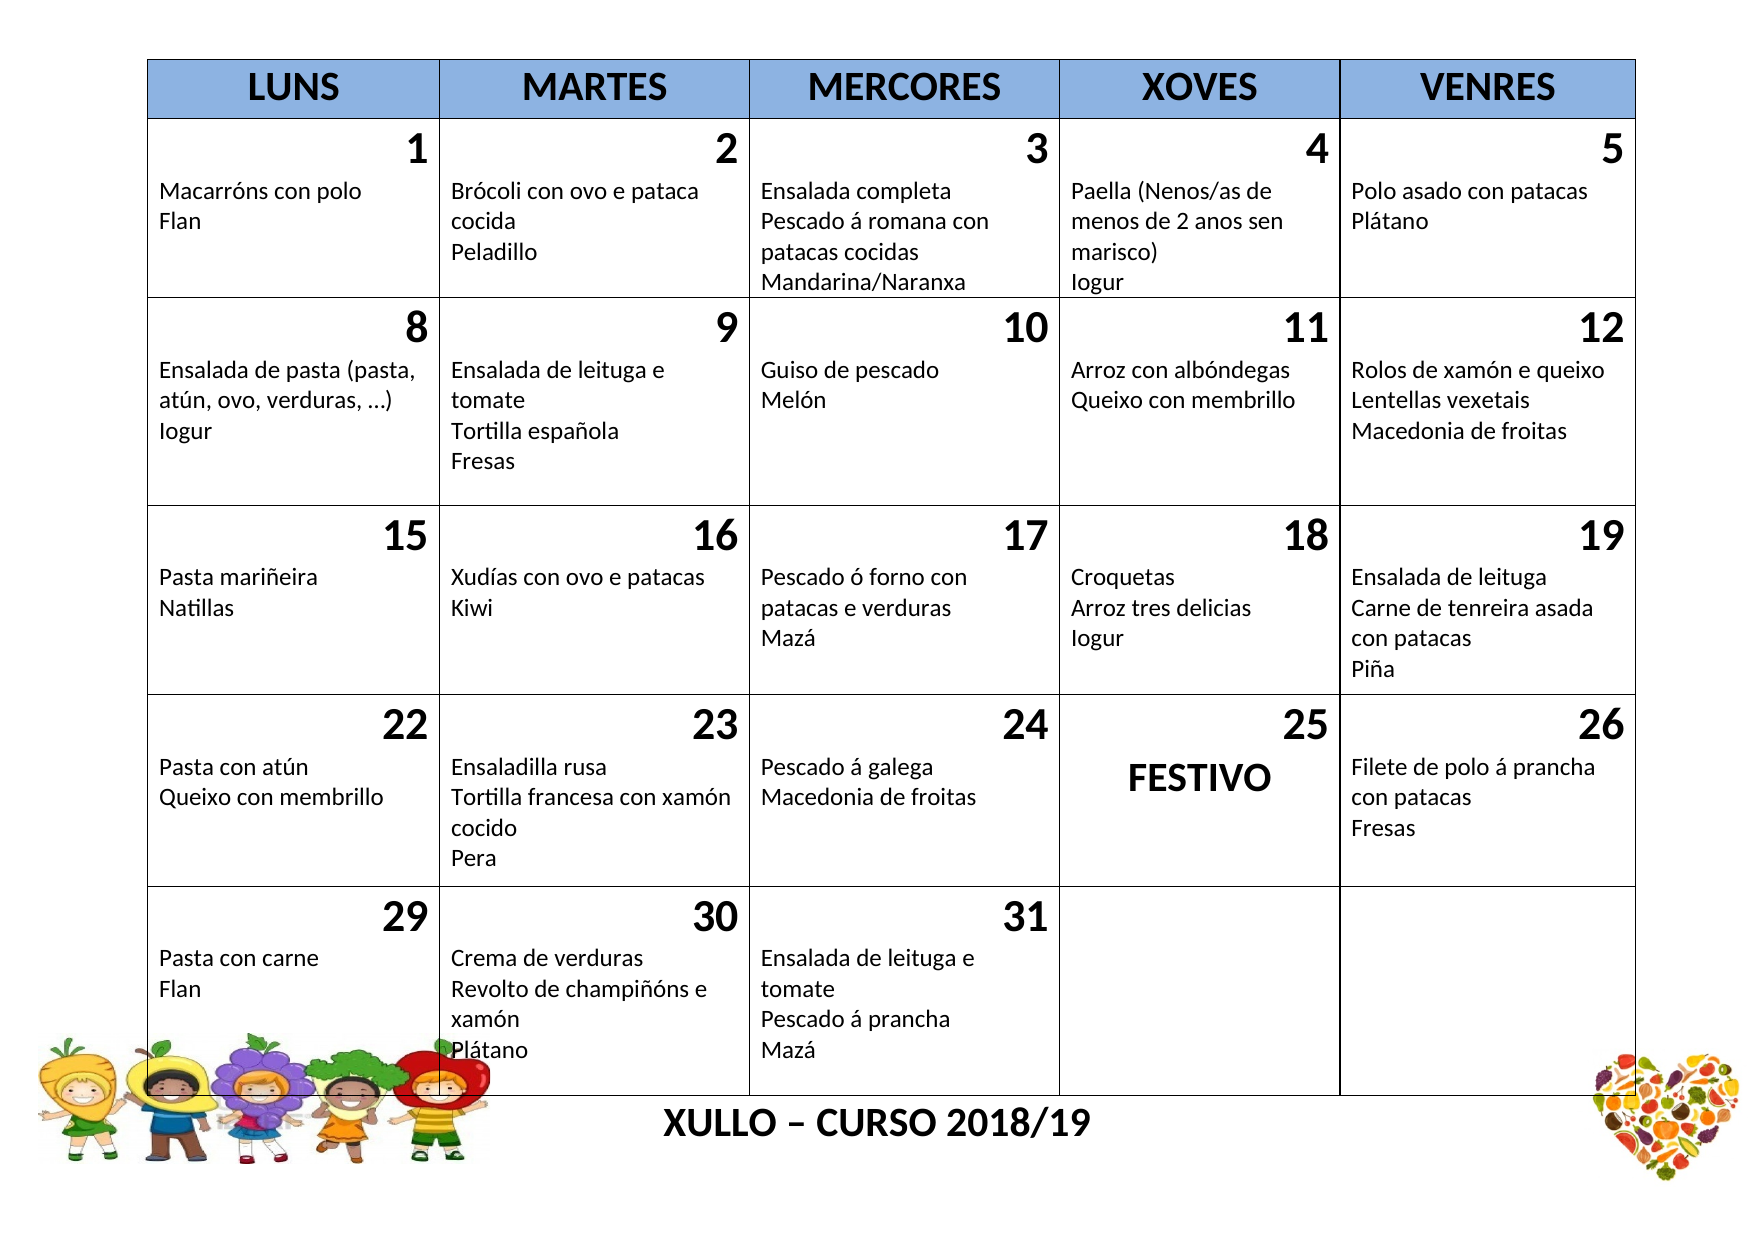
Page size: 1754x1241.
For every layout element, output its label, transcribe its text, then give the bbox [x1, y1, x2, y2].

table_cell 3 Ensalada completa Pescado á romana con patacas cocidas Mandarina/Naranxa [750, 119, 1059, 297]
table_cell 30 Crema de verduras Revolto de champiñóns e xamón Plátano [440, 887, 749, 1095]
table_cell 25 FESTIVO [1060, 695, 1339, 886]
table_cell [1060, 887, 1339, 1095]
table_cell 4 Paella (Nenos/as de menos de 2 anos sen marisco) Iogur [1060, 119, 1339, 297]
table_cell 18 Croquetas Arroz tres delicias Iogur [1060, 506, 1339, 694]
table_cell 10 Guiso de pescado Melón [750, 298, 1059, 504]
table_cell 12 Rolos de xamón e queixo Lentellas vexetais Macedonia de froitas [1341, 298, 1635, 504]
table_cell [1341, 887, 1635, 1095]
text XULLO – CURSO 2018/19 [148, 1096, 1606, 1147]
table_header VENRES [1341, 60, 1635, 118]
table_header MARTES [440, 60, 749, 118]
table_cell 24 Pescado á galega Macedonia de froitas [750, 695, 1059, 886]
table_cell 17 Pescado ó forno con patacas e verduras Mazá [750, 506, 1059, 694]
table_cell 1 Macarróns con polo Flan [148, 119, 439, 297]
table_cell 19 Ensalada de leituga Carne de tenreira asada con patacas Piña [1341, 506, 1635, 694]
table_header XOVES [1060, 60, 1339, 118]
table_cell 2 Brócoli con ovo e pataca cocida Peladillo [440, 119, 749, 297]
table_cell 9 Ensalada de leituga e tomate Tortilla española Fresas [440, 298, 749, 504]
picture [38, 1033, 491, 1164]
table_cell 16 Xudías con ovo e patacas Kiwi [440, 506, 749, 694]
table_cell 26 Filete de polo á prancha con patacas Fresas [1341, 695, 1635, 886]
table_header LUNS [148, 60, 439, 118]
table_cell 15 Pasta mariñeira Natillas [148, 506, 439, 694]
table_cell 29 Pasta con carne Flan [148, 887, 439, 1095]
table_header MERCORES [750, 60, 1059, 118]
table_cell 23 Ensaladilla rusa Tortilla francesa con xamón cocido Pera [440, 695, 749, 886]
table_cell 11 Arroz con albóndegas Queixo con membrillo [1060, 298, 1339, 504]
table_cell 8 Ensalada de pasta (pasta, atún, ovo, verduras, …) Iogur [148, 298, 439, 504]
picture [1577, 1048, 1754, 1187]
table_cell 5 Polo asado con patacas Plátano [1341, 119, 1635, 297]
table_cell 31 Ensalada de leituga e tomate Pescado á prancha Mazá [750, 887, 1059, 1095]
table_cell 22 Pasta con atún Queixo con membrillo [148, 695, 439, 886]
